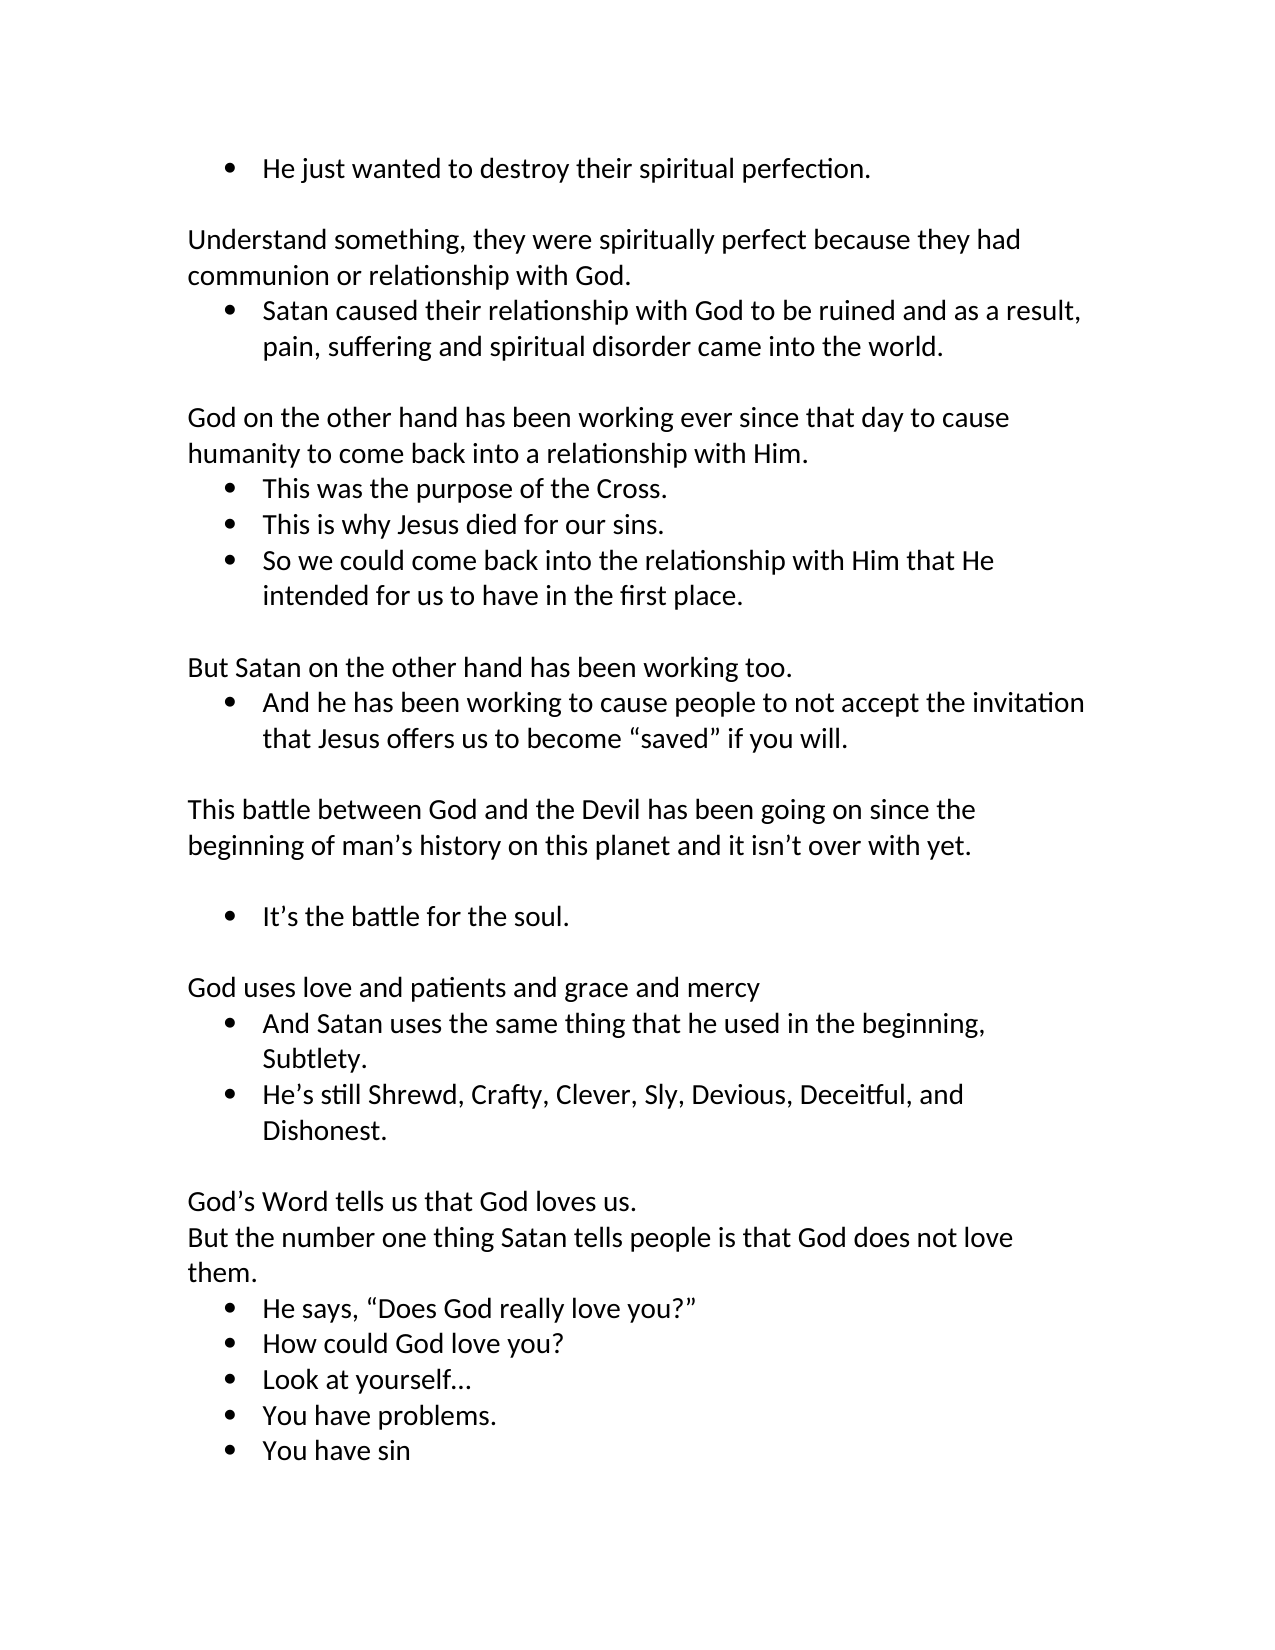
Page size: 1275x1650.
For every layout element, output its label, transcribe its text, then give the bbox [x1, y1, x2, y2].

text God on the other hand has been working ever since that day to cause humanity to come back into a relationship with Him. [187, 399, 1087, 471]
list He just wanted to destroy their spiritual perfection. [225, 150, 1087, 186]
list Satan caused their relationship with God to be ruined and as a result, pain, suffering and spiritual disorder came into the world. [225, 292, 1087, 364]
list It’s the battle for the soul. [225, 898, 1087, 934]
list This is why Jesus died for our sins. [225, 506, 1087, 542]
list And he has been working to cause people to not accept the invitation that Jesus offers us to become “saved” if you will. [225, 684, 1087, 756]
text But Satan on the other hand has been working too. [187, 649, 1087, 684]
text God’s Word tells us that God loves us. [187, 1183, 1087, 1219]
text God uses love and patients and grace and mercy [187, 969, 1087, 1005]
list He says, “Does God really love you?” [225, 1290, 1087, 1326]
list This was the purpose of the Cross. [225, 471, 1087, 506]
list He’s still Shrewd, Crafty, Clever, Sly, Devious, Deceitful, and Dishonest. [225, 1076, 1087, 1147]
text This battle between God and the Devil has been going on since the beginning of man’s history on this planet and it isn’t over with yet. [187, 791, 1087, 862]
list You have sin [225, 1432, 1087, 1468]
list You have problems. [225, 1397, 1087, 1432]
text Understand something, they were spiritually perfect because they had communion or relationship with God. [187, 221, 1087, 292]
list How could God love you? [225, 1326, 1087, 1361]
text But the number one thing Satan tells people is that God does not love them. [187, 1219, 1087, 1290]
list So we could come back into the relationship with Him that He intended for us to have in the first place. [225, 542, 1087, 613]
list Look at yourself… [225, 1361, 1087, 1397]
list And Satan uses the same thing that he used in the beginning, Subtlety. [225, 1005, 1087, 1076]
